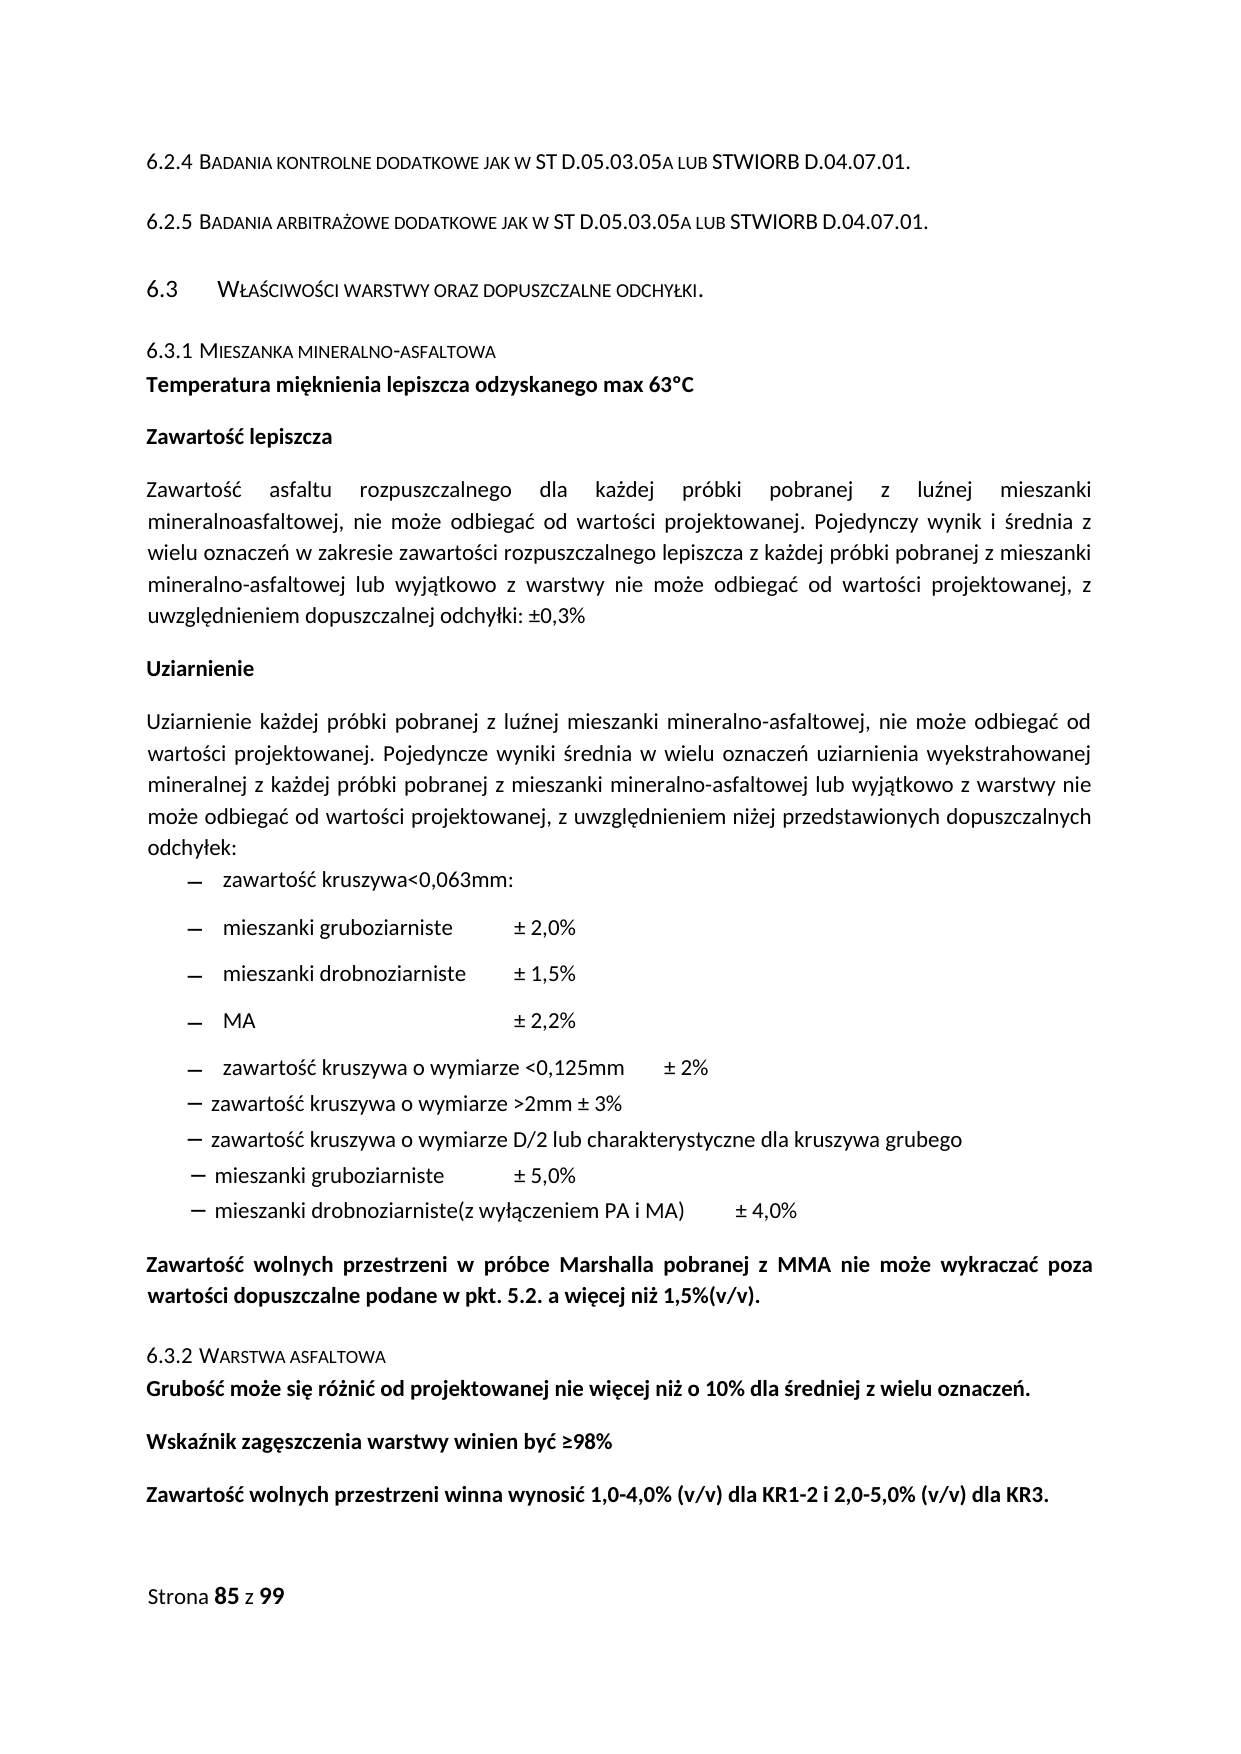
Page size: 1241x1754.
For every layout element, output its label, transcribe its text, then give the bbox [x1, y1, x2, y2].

text Uziarnienie każdej próbki pobranej z luźnej mieszanki mineralno-asfaltowej, nie może odbiegać od wartości projektowanej. Pojedyncze wyniki średnia w wielu oznaczeń uziarnienia wyekstrahowanej mineralnej z każdej próbki pobranej z mieszanki mineralno-asfaltowej lub wyjątkowo z warstwy nie może odbiegać od wartości projektowanej, z uwzględnieniem niżej przedstawionych dopuszczalnych odchyłek: [146, 707, 1093, 861]
text − mieszanki gruboziarniste ± 5,0% [148, 1158, 1097, 1190]
text − zawartość kruszywa o wymiarze D/2 lub charakterystyczne dla kruszywa grubego [185, 1123, 1093, 1154]
text 6.3 WŁAŚCIWOŚCI WARSTWY ORAZ DOPUSZCZALNE ODCHYŁKI. [146, 273, 1097, 304]
subtitle Zawartość lepiszcza [146, 422, 1094, 451]
text Zawartość asfaltu rozpuszczalnego dla każdej próbki pobranej z luźnej mieszanki mineralnoasfaltowej, nie może odbiegać od wartości projektowanej. Pojedynczy wynik i średnia z wielu oznaczeń w zakresie zawartości rozpuszczalnego lepiszcza z każdej próbki pobranej z mieszanki mineralno-asfaltowej lub wyjątkowo z warstwy nie może odbiegać od wartości projektowanej, z uwzględnieniem dopuszczalnej odchyłki: ±0,3% [146, 475, 1093, 629]
subtitle Uziarnienie [146, 654, 1094, 682]
text Temperatura mięknienia lepiszcza odzyskanego max 63ºC [146, 370, 1094, 398]
subtitle 6.3.1 MIESZANKA MINERALNO-ASFALTOWA [146, 336, 1097, 364]
text 6.2.5 BADANIA ARBITRAŻOWE DODATKOWE JAK W ST D.05.03.05A LUB STWIORB D.04.07.01. [146, 207, 1097, 235]
text Wskaźnik zagęszczenia warstwy winien być ≥98% [146, 1427, 1094, 1455]
subtitle 6.3.2 WARSTWA ASFALTOWA [146, 1341, 1097, 1369]
text 6.2.4 BADANIA KONTROLNE DODATKOWE JAK W ST D.05.03.05A LUB STWIORB D.04.07.01. [146, 147, 1097, 175]
text − zawartość kruszywa o wymiarze >2mm ± 3% [185, 1087, 1093, 1118]
text Grubość może się różnić od projektowanej nie więcej niż o 10% dla średniej z wielu oznaczeń. [146, 1374, 1094, 1402]
text − mieszanki drobnoziarniste(z wyłączeniem PA i MA) ± 4,0% [148, 1194, 1097, 1226]
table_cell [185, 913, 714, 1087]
text Zawartość wolnych przestrzeni w próbce Marshalla pobranej z MMA nie może wykraczać poza wartości dopuszczalne podane w pkt. 5.2. a więcej niż 1,5%(v/v). [146, 1250, 1094, 1309]
text Zawartość wolnych przestrzeni winna wynosić 1,0-4,0% (v/v) dla KR1-2 i 2,0-5,0% (v/v) dla KR3. [146, 1480, 1094, 1508]
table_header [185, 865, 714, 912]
